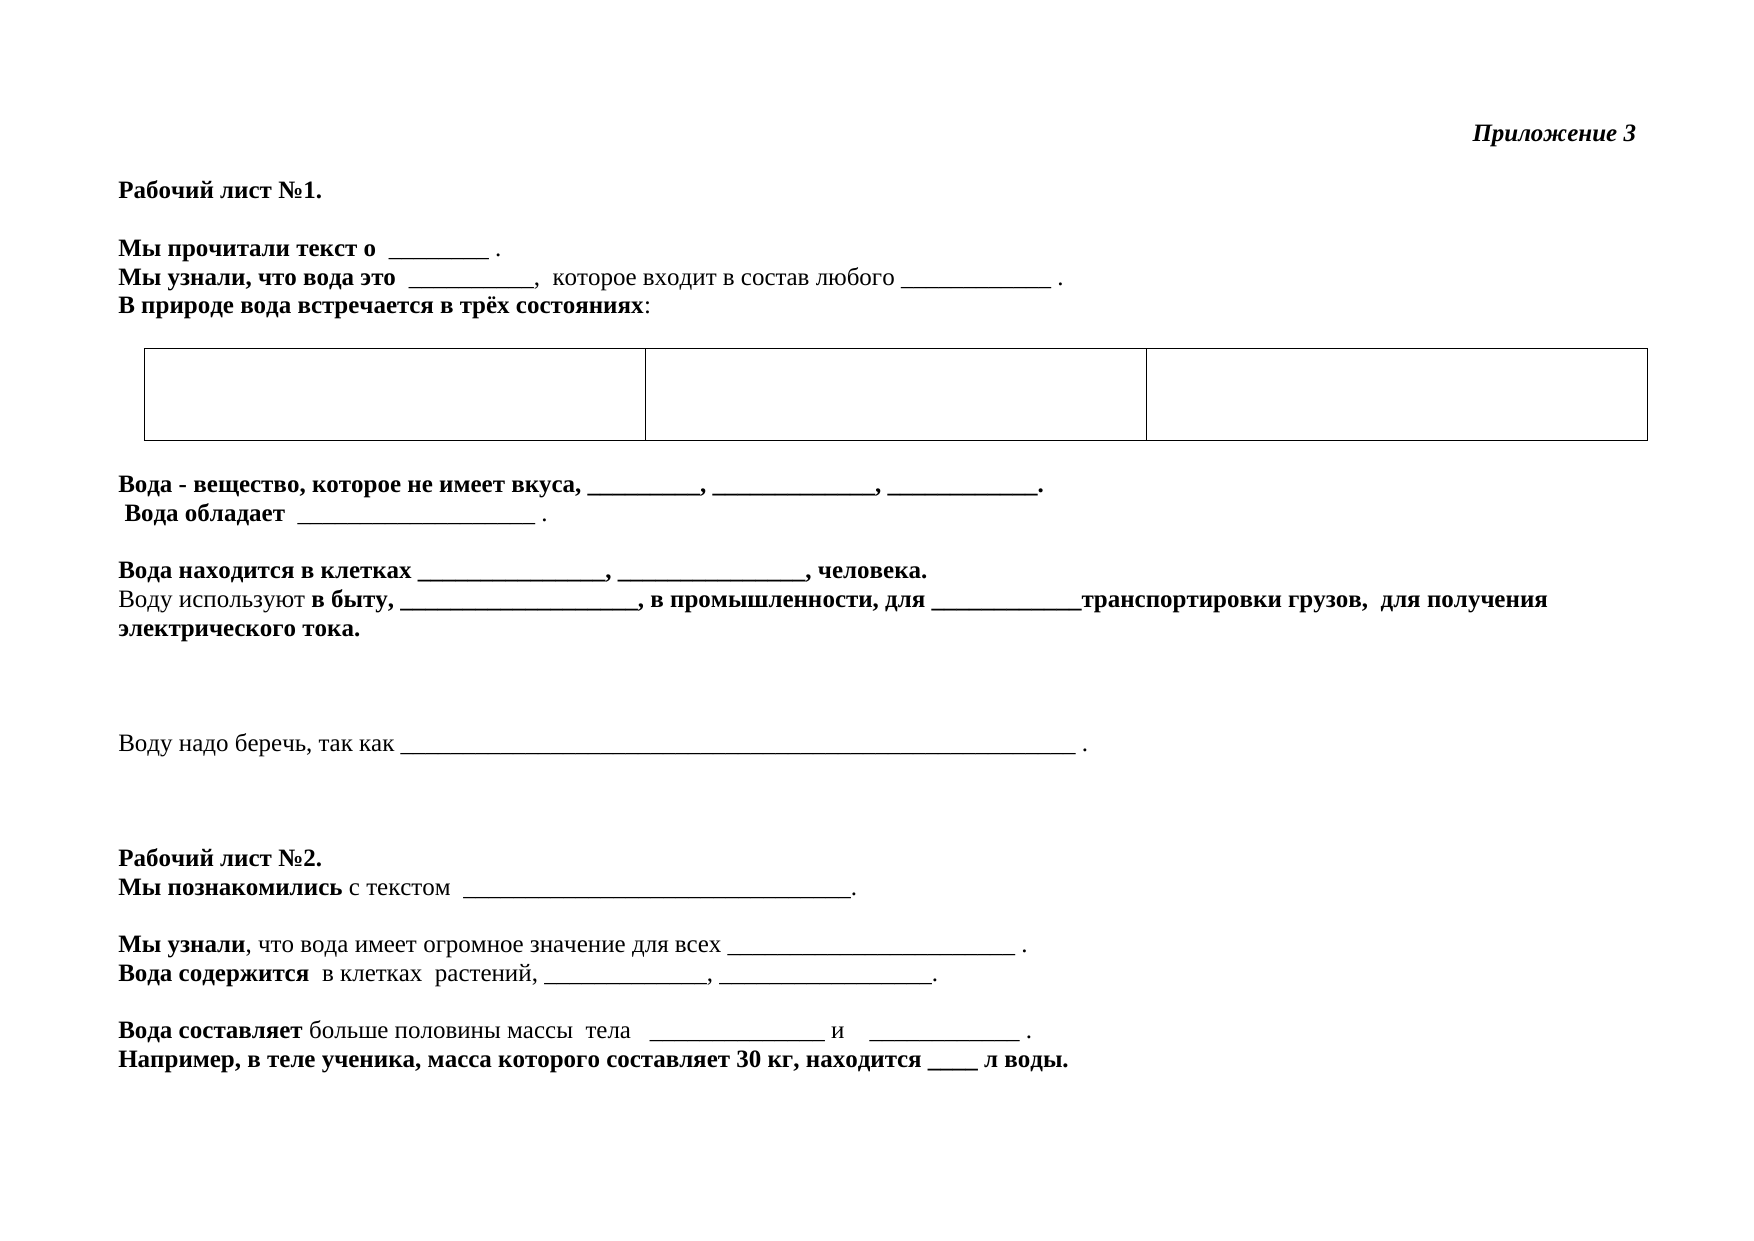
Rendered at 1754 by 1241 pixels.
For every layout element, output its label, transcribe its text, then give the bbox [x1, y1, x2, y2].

table_header [646, 349, 1146, 439]
text Мы прочитали текст о ________ . [118, 233, 1636, 262]
text Вода составляет больше половины массы тела ______________ и ____________ . [118, 1016, 1636, 1044]
text Воду используют в быту, ___________________, в промышленности, для ____________транспортировки грузов, для получения электрического тока. [118, 584, 1636, 642]
text В природе вода встречается в трёх состояниях: [118, 291, 1636, 319]
text Рабочий лист №1. [118, 176, 1636, 204]
text Рабочий лист №2. [118, 843, 1636, 872]
text Например, в теле ученика, масса которого составляет 30 кг, находится ____ л воды. [118, 1044, 1636, 1073]
text Вода содержится в клетках растений, _____________, _________________. [118, 958, 1636, 987]
text Вода обладает ___________________ . [118, 498, 1636, 527]
text Воду надо беречь, так как ______________________________________________________ . [118, 728, 1636, 757]
text Мы узнали, что вода это __________, которое входит в состав любого ____________ . [118, 262, 1636, 291]
text Мы узнали, что вода имеет огромное значение для всех _______________________ . [118, 929, 1636, 958]
text Вода - вещество, которое не имеет вкуса, _________, _____________, ____________. [118, 469, 1636, 498]
text Вода находится в клетках _______________, _______________, человека. [118, 556, 1636, 584]
table_header [145, 349, 645, 439]
table_header [1147, 349, 1647, 439]
text Мы познакомились с текстом _______________________________. [118, 872, 1636, 901]
text Приложение 3 [118, 118, 1636, 147]
